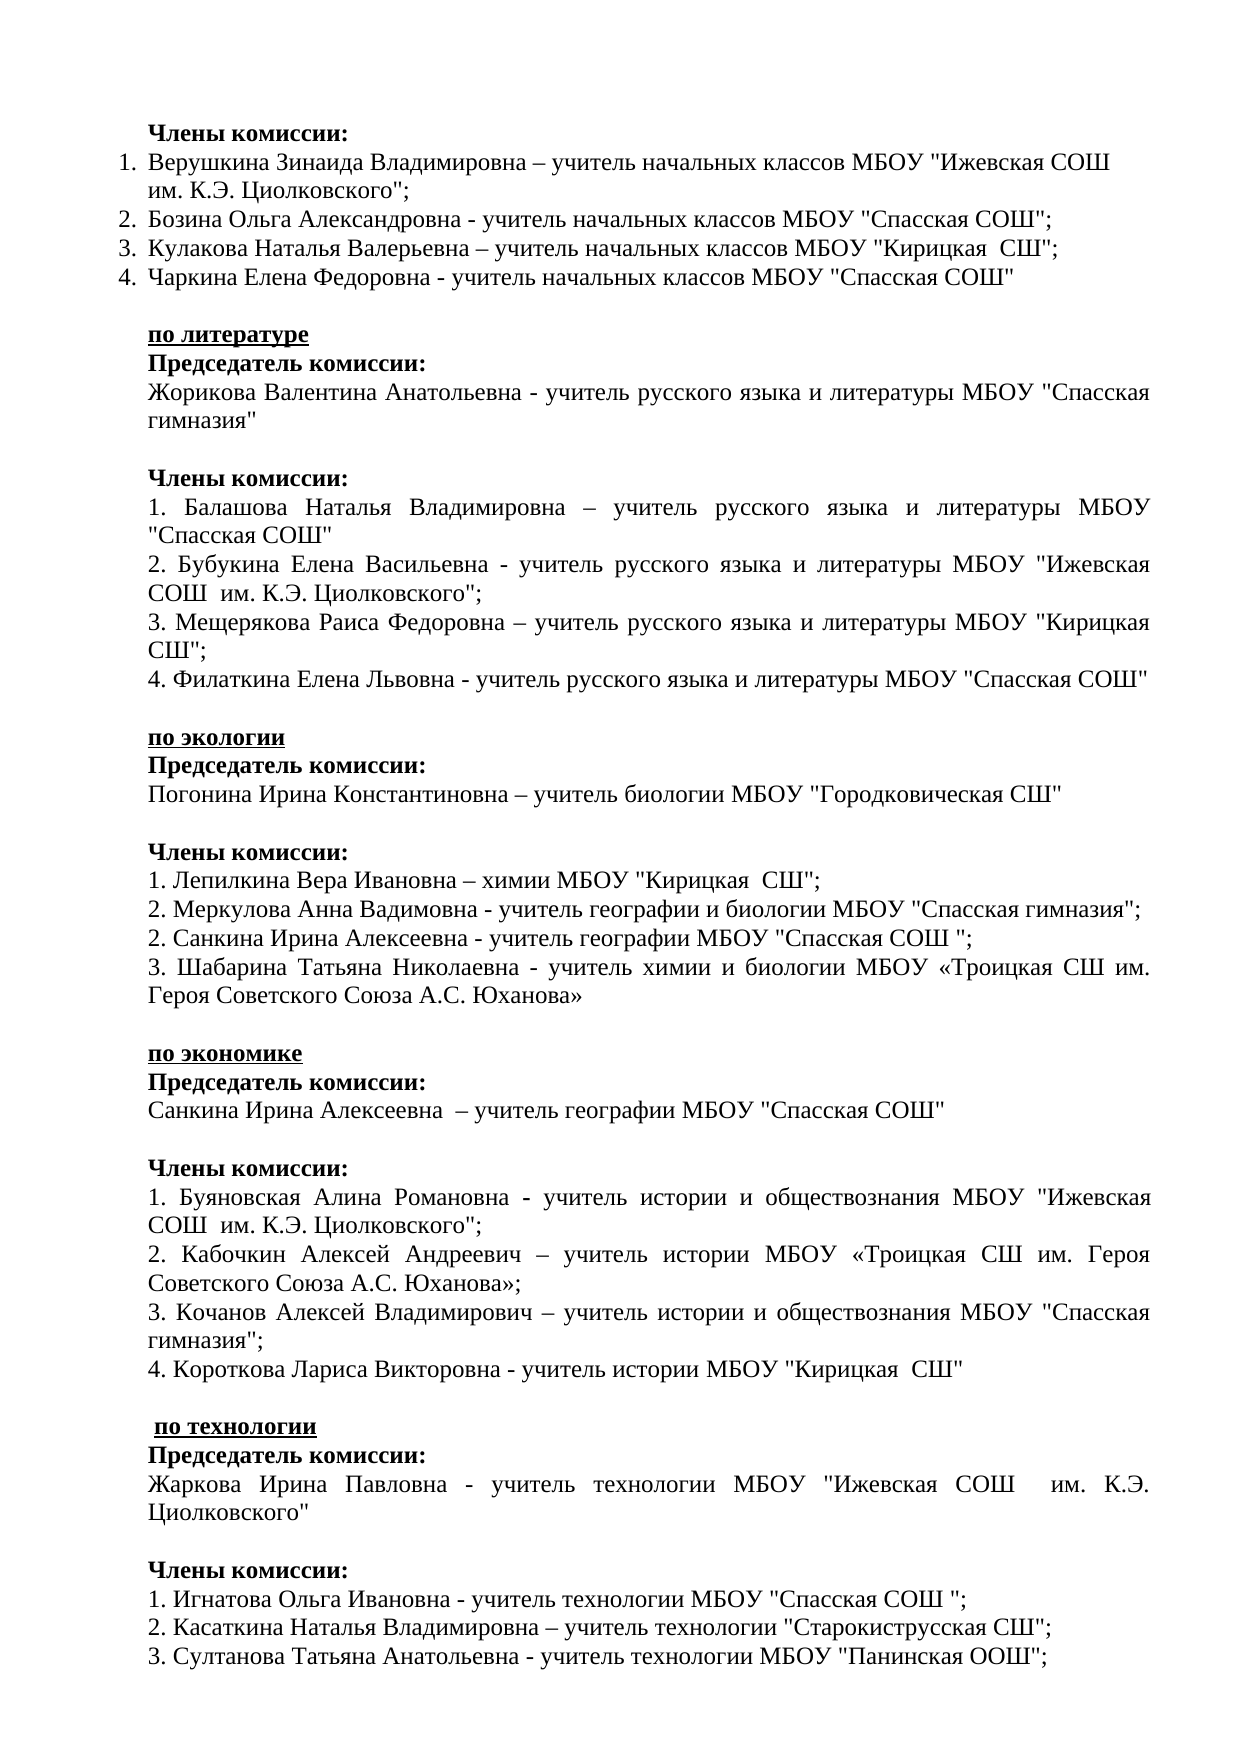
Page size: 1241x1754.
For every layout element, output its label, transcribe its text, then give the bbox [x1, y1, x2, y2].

text Председатель комиссии: [148, 1440, 1152, 1469]
list им. К.Э. Циолковского"; [148, 176, 1152, 204]
text 2. Касаткина Наталья Владимировна – учитель технологии "Старокиструсская СШ"; [148, 1612, 1152, 1641]
text 2. Бубукина Елена Васильевна - учитель русского языка и литературы МБОУ "Ижевская СОШ им. К.Э. Циолковского"; [148, 549, 1152, 607]
text 3. Мещерякова Раиса Федоровна – учитель русского языка и литературы МБОУ "Кирицкая СШ"; [148, 607, 1152, 664]
text по экономике [148, 1038, 1152, 1067]
text 2. Санкина Ирина Алексеевна - учитель географии МБОУ "Спасская СОШ "; [148, 923, 1152, 952]
text 1. Балашова Наталья Владимировна – учитель русского языка и литературы МБОУ "Спасская СОШ" [148, 492, 1152, 549]
text по экологии [148, 722, 1152, 751]
text Члены комиссии: [148, 118, 1152, 147]
text 4. Филаткина Елена Львовна - учитель русского языка и литературы МБОУ "Спасская СОШ" [148, 664, 1152, 693]
text 2. Кабочкин Алексей Андреевич – учитель истории МБОУ «Троицкая СШ им. Героя Советского Союза А.С. Юханова»; [148, 1239, 1152, 1297]
list Чаркина Елена Федоровна - учитель начальных классов МБОУ "Спасская СОШ" [118, 262, 1152, 291]
text по технологии [148, 1411, 1152, 1440]
text Погонина Ирина Константиновна – учитель биологии МБОУ "Городковическая СШ" [148, 779, 1152, 808]
text 1. Буяновская Алина Романовна - учитель истории и обществознания МБОУ "Ижевская СОШ им. К.Э. Циолковского"; [148, 1182, 1152, 1239]
text Члены комиссии: [148, 1555, 1152, 1584]
list Кулакова Наталья Валерьевна – учитель начальных классов МБОУ "Кирицкая СШ"; [118, 233, 1152, 262]
text Председатель комиссии: [148, 751, 1152, 779]
text Жаркова Ирина Павловна - учитель технологии МБОУ "Ижевская СОШ им. К.Э. Циолковского" [148, 1469, 1152, 1526]
text Санкина Ирина Алексеевна – учитель географии МБОУ "Спасская СОШ" [148, 1096, 1152, 1124]
text Члены комиссии: [148, 1153, 1152, 1182]
list Верушкина Зинаида Владимировна – учитель начальных классов МБОУ "Ижевская СОШ [118, 147, 1152, 176]
text Члены комиссии: [148, 837, 1152, 866]
text 3. Шабарина Татьяна Николаевна - учитель химии и биологии МБОУ «Троицкая СШ им. Героя Советского Союза А.С. Юханова» [148, 952, 1152, 1009]
text Члены комиссии: [148, 463, 1152, 492]
text Жорикова Валентина Анатольевна - учитель русского языка и литературы МБОУ "Спасская гимназия" [148, 377, 1152, 434]
text 3. Кочанов Алексей Владимирович – учитель истории и обществознания МБОУ "Спасская гимназия"; [148, 1297, 1152, 1354]
text 4. Короткова Лариса Викторовна - учитель истории МБОУ "Кирицкая СШ" [148, 1354, 1152, 1383]
text 1. Игнатова Ольга Ивановна - учитель технологии МБОУ "Спасская СОШ "; [148, 1584, 1152, 1612]
text 2. Меркулова Анна Вадимовна - учитель географии и биологии МБОУ "Спасская гимназия"; [148, 894, 1152, 923]
text 1. Лепилкина Вера Ивановна – химии МБОУ "Кирицкая СШ"; [148, 866, 1152, 894]
text 3. Султанова Татьяна Анатольевна - учитель технологии МБОУ "Панинская ООШ"; [148, 1641, 1152, 1670]
text Председатель комиссии: [148, 348, 1152, 377]
text по литературе [148, 319, 1152, 348]
list Бозина Ольга Александровна - учитель начальных классов МБОУ "Спасская СОШ"; [118, 204, 1152, 233]
text Председатель комиссии: [148, 1067, 1152, 1096]
